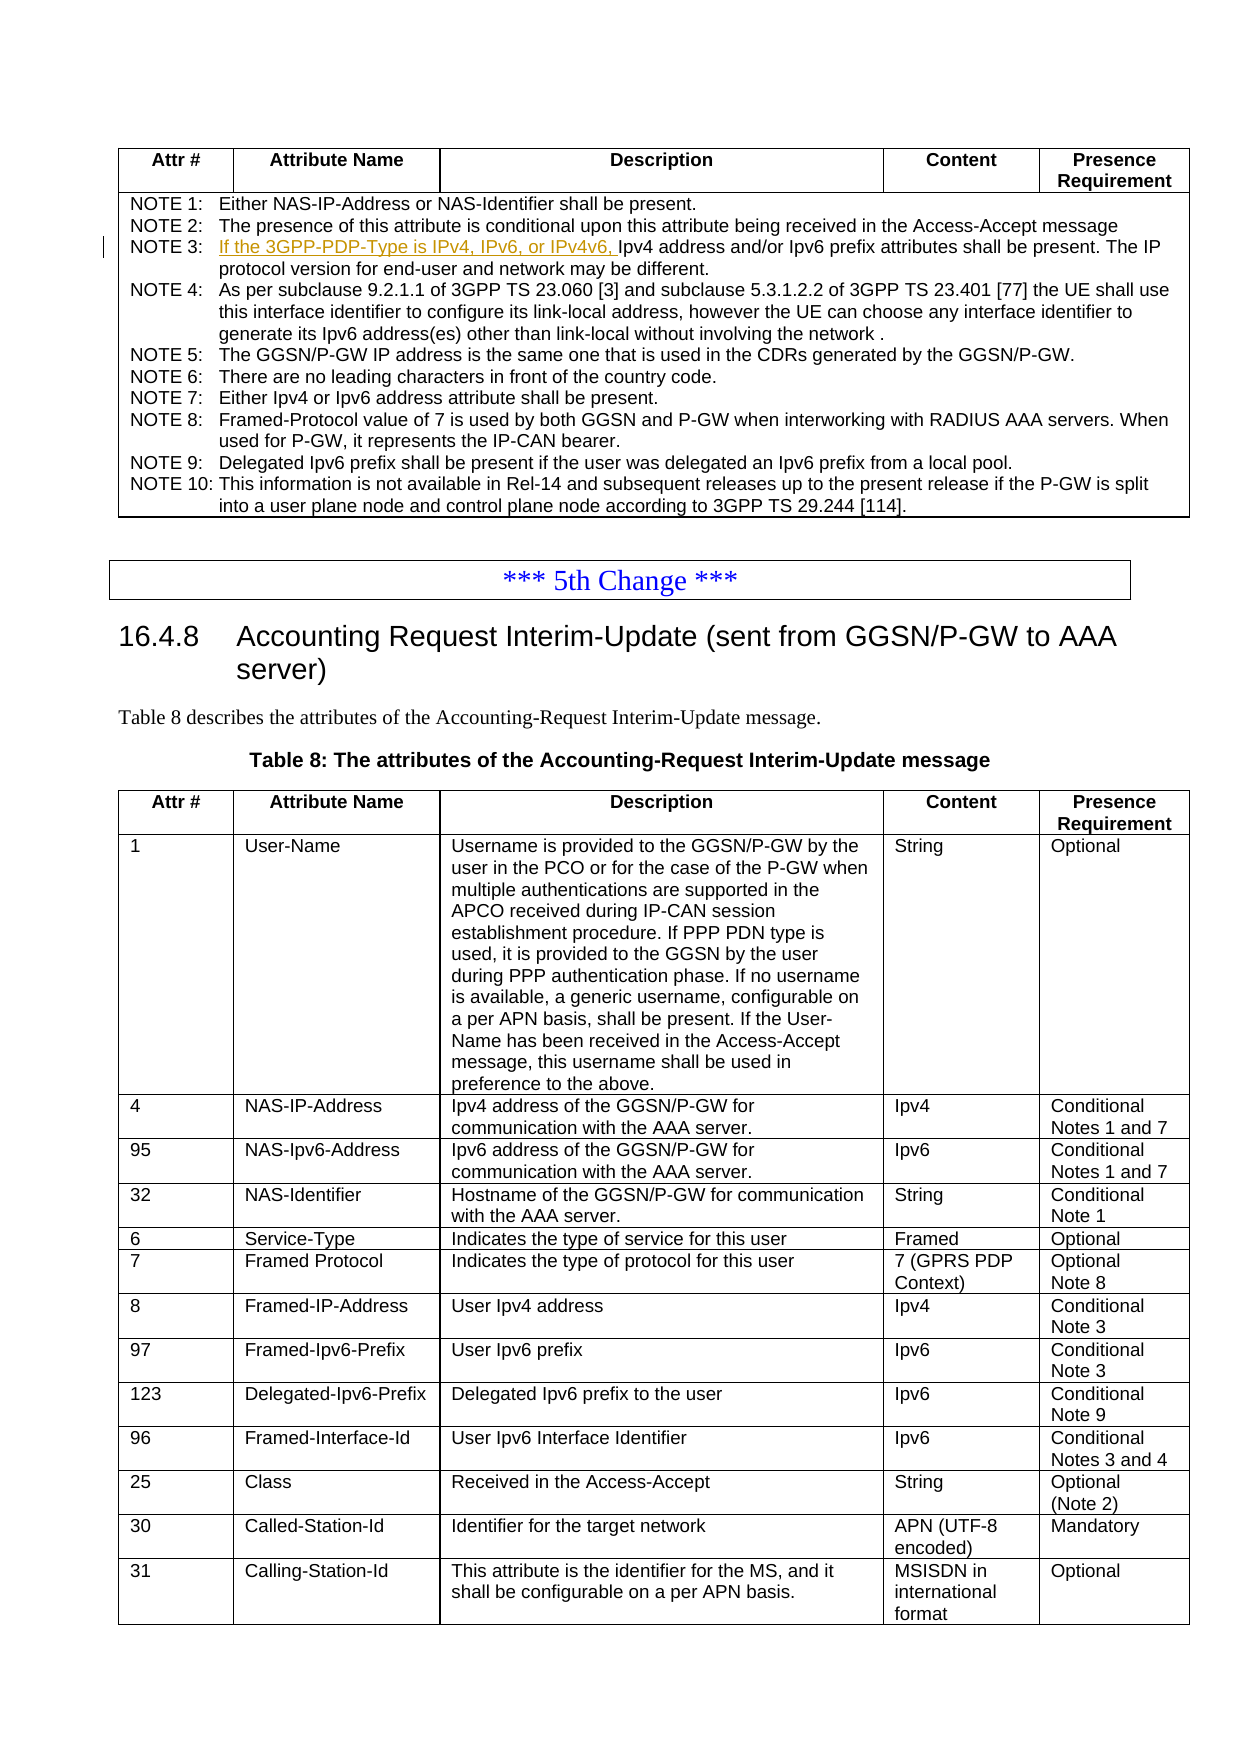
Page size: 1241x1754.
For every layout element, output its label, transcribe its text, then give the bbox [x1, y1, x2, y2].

table_cell NAS-Identifier [234, 1184, 439, 1227]
table_header Description [441, 791, 883, 834]
table_header Attr # [119, 791, 233, 834]
table_cell 8 [119, 1294, 233, 1337]
table_cell Calling-Station-Id [234, 1559, 439, 1624]
table_cell Ipv6 [884, 1339, 1039, 1382]
table_cell Mandatory [1040, 1515, 1189, 1558]
table_cell Framed-IP-Address [234, 1294, 439, 1337]
table_header Presence Requirement [1040, 791, 1189, 834]
table_cell User Ipv4 address [441, 1294, 883, 1337]
table_cell 31 [119, 1559, 233, 1624]
table_header Content [884, 791, 1039, 834]
table_cell Ipv6 [884, 1383, 1039, 1426]
table_cell 96 [119, 1427, 233, 1470]
table_header Presence Requirement [1040, 149, 1189, 192]
table_cell Framed Protocol [234, 1250, 439, 1293]
table_cell 6 [119, 1228, 233, 1249]
table_cell 95 [119, 1139, 233, 1182]
text *** 5th Change *** [110, 561, 1130, 599]
table_cell Received in the Access-Accept [441, 1471, 883, 1514]
table_cell Called-Station-Id [234, 1515, 439, 1558]
table_cell APN (UTF-8 encoded) [884, 1515, 1039, 1558]
table_cell Framed-Ipv6-Prefix [234, 1339, 439, 1382]
table_cell NAS-IP-Address [234, 1095, 439, 1138]
table_cell Username is provided to the GGSN/P-GW by the user in the PCO or for the case of the P-GW when multiple authentications are supported in the APCO received during IP-CAN session establishment procedure. If PPP PDN type is used, it is provided to the GGSN by the user during PPP authentication phase. If no username is available, a generic username, configurable on a per APN basis, shall be present. If the User-Name has been received in the Access-Accept message, this username shall be used in preference to the above. [441, 835, 883, 1094]
subtitle 16.4.8 Accounting Request Interim-Update (sent from GGSN/P-GW to AAA server) [118, 619, 1122, 686]
table_cell 7 (GPRS PDP Context) [884, 1250, 1039, 1293]
table_cell 30 [119, 1515, 233, 1558]
table_header Description [441, 149, 883, 192]
table_cell Ipv4 [884, 1294, 1039, 1337]
table_cell Conditional Note 9 [1040, 1383, 1189, 1426]
table_cell User Ipv6 prefix [441, 1339, 883, 1382]
table_cell String [884, 1471, 1039, 1514]
table_cell Indicates the type of service for this user [441, 1228, 883, 1249]
table_cell User Ipv6 Interface Identifier [441, 1427, 883, 1470]
table_cell Optional [1040, 835, 1189, 1094]
table_cell Optional [1040, 1559, 1189, 1624]
text Table 8: The attributes of the Accounting-Request Interim-Update message [118, 747, 1122, 771]
table_cell NOTE 1: Either NAS-IP-Address or NAS-Identifier shall be present. NOTE 2: The presence of this attribute is conditional upon this attribute being received in the Access-Accept message NOTE 3: Ipv4 address and/or Ipv6 prefix attributes shall be present. The IP protocol version for end-user and network may be different. NOTE 4: As per subclause 9.2.1.1 of 3GPP TS 23.060 [3] and subclause 5.3.1.2.2 of 3GPP TS 23.401 [77] the UE shall use this interface identifier to configure its link-local address, however the UE can choose any interface identifier to generate its Ipv6 address(es) other than link-local without involving the network . NOTE 5: The GGSN/P-GW IP address is the same one that is used in the CDRs generated by the GGSN/P-GW. NOTE 6: There are no leading characters in front of the country code. NOTE 7: Either Ipv4 or Ipv6 address attribute shall be present. NOTE 8: Framed-Protocol value of 7 is used by both GGSN and P-GW when interworking with RADIUS AAA servers. When used for P-GW, it represents the IP-CAN bearer. NOTE 9: Delegated Ipv6 prefix shall be present if the user was delegated an Ipv6 prefix from a local pool. NOTE 10: This information is not available in Rel-14 and subsequent releases up to the present release if the P-GW is split into a user plane node and control plane node according to 3GPP TS 29.244 [114]. [119, 193, 1189, 516]
table_cell Framed [884, 1228, 1039, 1249]
table_cell Optional Note 8 [1040, 1250, 1189, 1293]
table_cell 32 [119, 1184, 233, 1227]
table_header Attr # [119, 149, 233, 192]
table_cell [441, 1559, 883, 1624]
table_cell Indicates the type of protocol for this user [441, 1250, 883, 1293]
table_cell Delegated-Ipv6-Prefix [234, 1383, 439, 1426]
table_cell Conditional Note 1 [1040, 1184, 1189, 1227]
table_cell 97 [119, 1339, 233, 1382]
table_cell 25 [119, 1471, 233, 1514]
table_cell Service-Type [234, 1228, 439, 1249]
table_cell Ipv4 [884, 1095, 1039, 1138]
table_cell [884, 1559, 1039, 1624]
table_cell User-Name [234, 835, 439, 1094]
table_cell Framed-Interface-Id [234, 1427, 439, 1470]
table_cell 4 [119, 1095, 233, 1138]
table_cell Delegated Ipv6 prefix to the user [441, 1383, 883, 1426]
table_cell Hostname of the GGSN/P-GW for communication with the AAA server. [441, 1184, 883, 1227]
table_cell 123 [119, 1383, 233, 1426]
table_cell NAS-Ipv6-Address [234, 1139, 439, 1182]
table_cell Conditional Notes 1 and 7 [1040, 1095, 1189, 1138]
table_header Attribute Name [234, 791, 439, 834]
table_cell 1 [119, 835, 233, 1094]
table_header Content [884, 149, 1039, 192]
table_cell Conditional Notes 1 and 7 [1040, 1139, 1189, 1182]
table_cell Ipv6 [884, 1139, 1039, 1182]
table_cell Conditional Note 3 [1040, 1294, 1189, 1337]
table_cell Ipv6 address of the GGSN/P-GW for communication with the AAA server. [441, 1139, 883, 1182]
table_cell Conditional Note 3 [1040, 1339, 1189, 1382]
table_cell 7 [119, 1250, 233, 1293]
table_cell String [884, 1184, 1039, 1227]
text Table 8 describes the attributes of the Accounting-Request Interim-Update message. [118, 704, 1122, 729]
table_cell Ipv4 address of the GGSN/P-GW for communication with the AAA server. [441, 1095, 883, 1138]
table_cell Optional (Note 2) [1040, 1471, 1189, 1514]
table_cell Optional [1040, 1228, 1189, 1249]
table_cell String [884, 835, 1039, 1094]
table_cell Conditional Notes 3 and 4 [1040, 1427, 1189, 1470]
table_cell Class [234, 1471, 439, 1514]
table_header Attribute Name [234, 149, 439, 192]
table_cell Identifier for the target network [441, 1515, 883, 1558]
table_cell Ipv6 [884, 1427, 1039, 1470]
